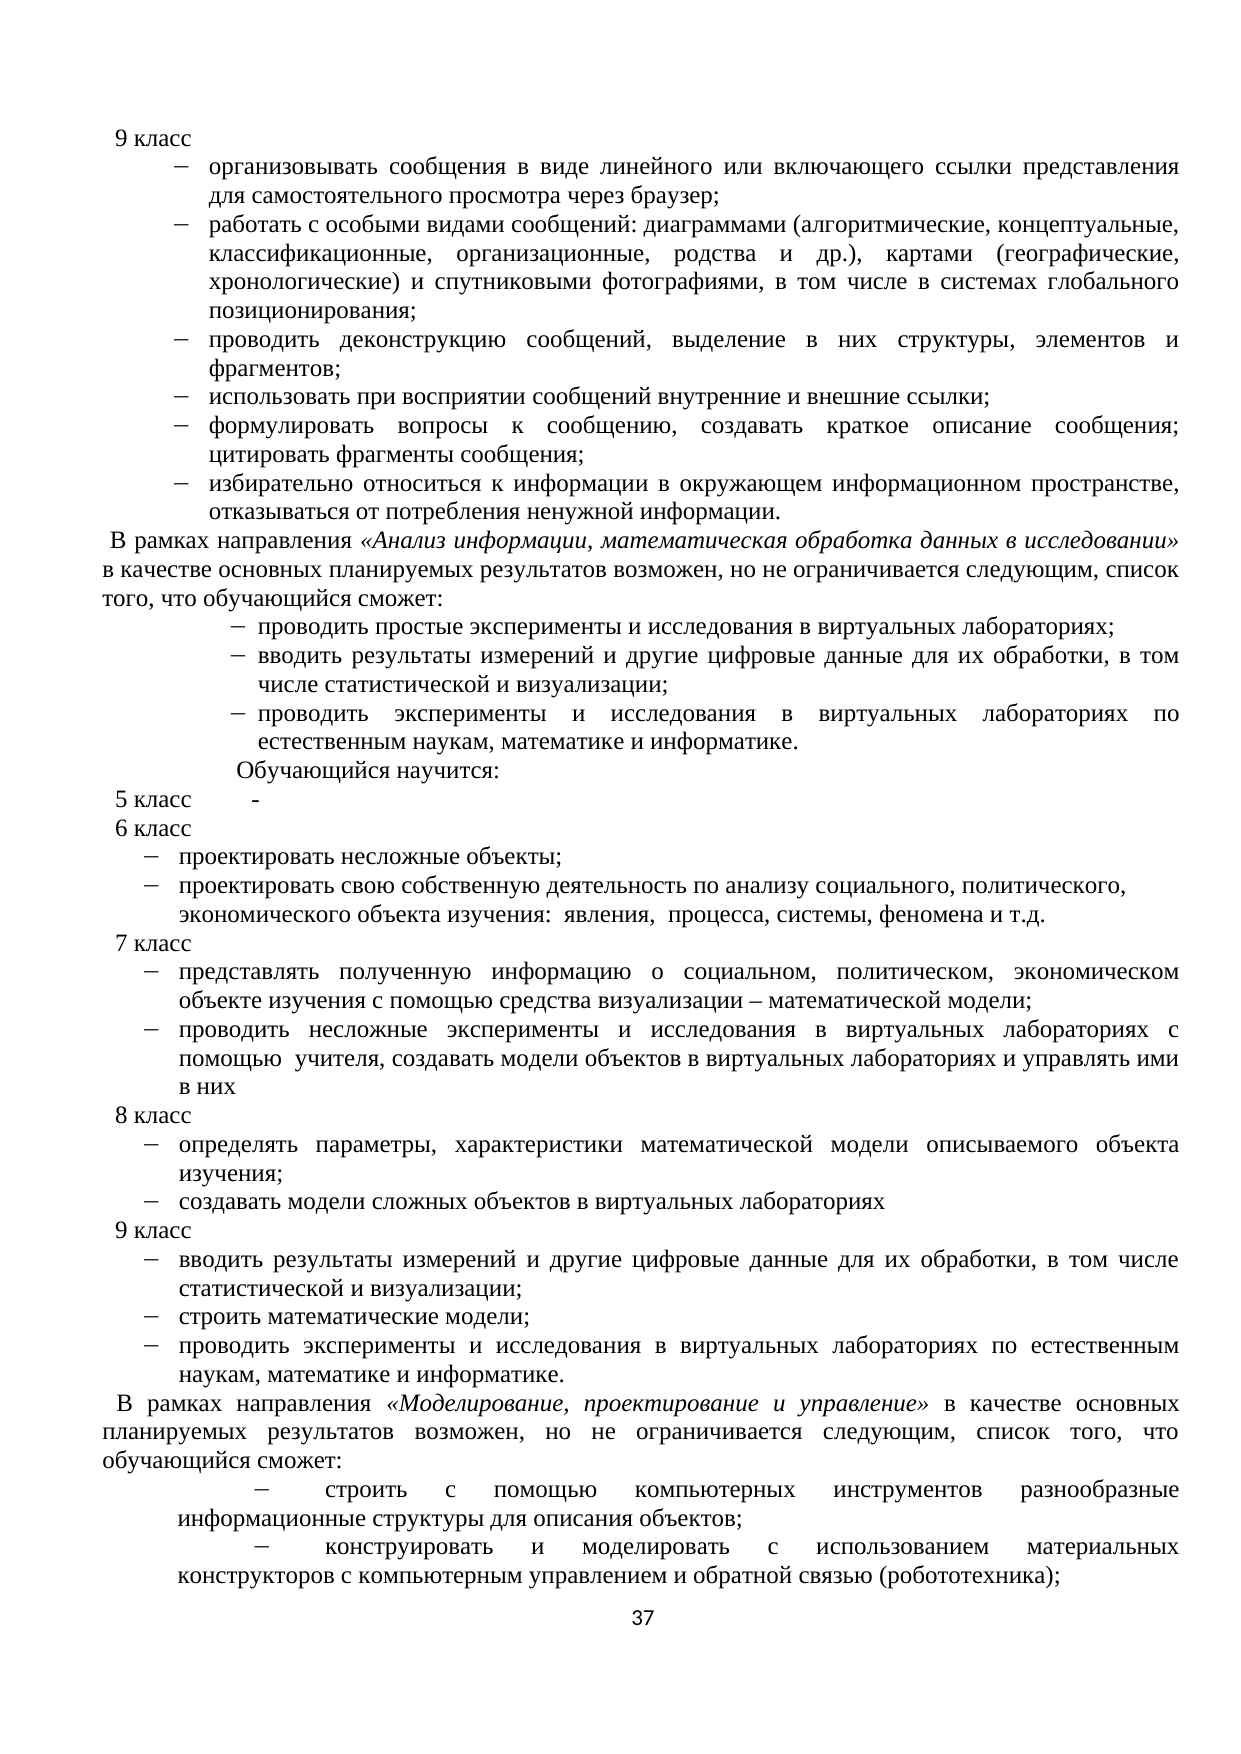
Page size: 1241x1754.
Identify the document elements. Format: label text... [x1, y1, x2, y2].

list избирательно относиться к информации в окружающем информационном пространстве, отказываться от потребления ненужной информации. [171, 468, 1180, 525]
list класс [115, 1215, 1180, 1244]
text Обучающийся научится: [103, 755, 1182, 784]
list вводить результаты измерений и другие цифровые данные для их обработки, в том числе статистической и визуализации; [141, 1244, 1180, 1301]
list представлять полученную информацию о социальном, политическом, экономическом объекте изучения с помощью средства визуализации – математической модели; [141, 956, 1180, 1014]
list проводить эксперименты и исследования в виртуальных лабораториях по естественным наукам, математике и информатике. [141, 1330, 1180, 1388]
list строить математические модели; [141, 1301, 1180, 1330]
list работать с особыми видами сообщений: диаграммами (алгоритмические, концептуальные, классификационные, организационные, родства и др.), картами (географические, хронологические) и спутниковыми фотографиями, в том числе в системах глобального позиционирования; [171, 209, 1180, 324]
list проектировать свою собственную деятельность по анализу социального, политического, экономического объекта изучения: явления, процесса, системы, феномена и т.д. [141, 870, 1177, 928]
list проводить деконструкцию сообщений, выделение в них структуры, элементов и фрагментов; [171, 324, 1180, 381]
list определять параметры, характеристики математической модели описываемого объекта изучения; [141, 1129, 1180, 1186]
list строить с помощью компьютерных инструментов разнообразные информационные структуры для описания объектов; [177, 1474, 1180, 1531]
list проектировать несложные объекты; [141, 841, 1180, 870]
list класс [115, 123, 1180, 151]
text В рамках направления «Моделирование, проектирование и управление» в качестве основных планируемых результатов возможен, но не ограничивается следующим, список того, что обучающийся сможет: [102, 1388, 1180, 1474]
list формулировать вопросы к сообщению, создавать краткое описание сообщения; цитировать фрагменты сообщения; [171, 410, 1180, 468]
list проводить эксперименты и исследования в виртуальных лабораториях по естественным наукам, математике и информатике. [228, 698, 1180, 755]
list класс [115, 813, 1180, 841]
list конструировать и моделировать с использованием материальных конструкторов с компьютерным управлением и обратной связью (робототехника); [177, 1531, 1180, 1589]
list класс - [115, 784, 1180, 813]
list организовывать сообщения в виде линейного или включающего ссылки представления для самостоятельного просмотра через браузер; [171, 151, 1180, 209]
list создавать модели сложных объектов в виртуальных лабораториях [141, 1186, 1180, 1215]
list класс [115, 928, 1180, 956]
list проводить простые эксперименты и исследования в виртуальных лабораториях; [228, 611, 1180, 640]
list класс [115, 1100, 1180, 1129]
text В рамках направления «Анализ информации, математическая обработка данных в исследовании» в качестве основных планируемых результатов возможен, но не ограничивается следующим, список того, что обучающийся сможет: [102, 525, 1180, 611]
list вводить результаты измерений и другие цифровые данные для их обработки, в том числе статистической и визуализации; [228, 640, 1180, 698]
list проводить несложные эксперименты и исследования в виртуальных лабораториях с помощью учителя, создавать модели объектов в виртуальных лабораториях и управлять ими в них [141, 1014, 1180, 1100]
list использовать при восприятии сообщений внутренние и внешние ссылки; [171, 381, 1180, 410]
